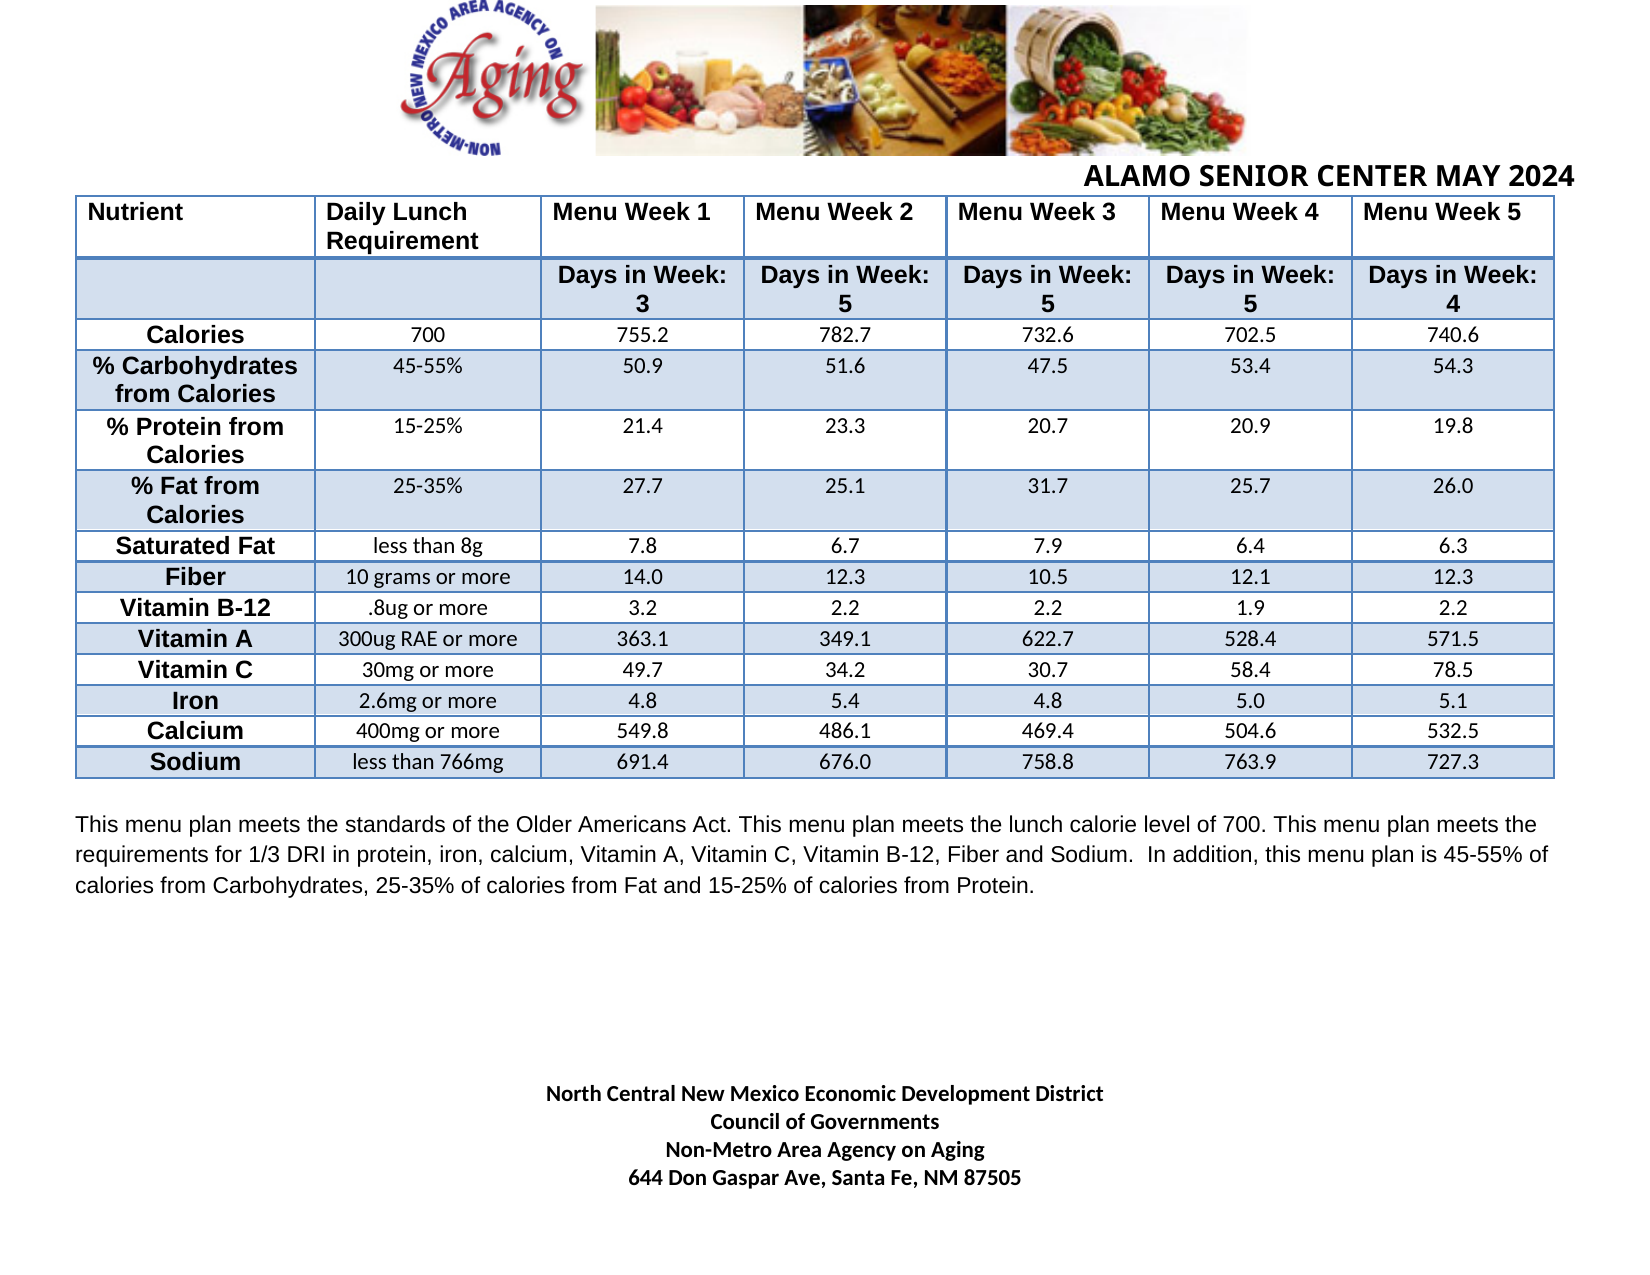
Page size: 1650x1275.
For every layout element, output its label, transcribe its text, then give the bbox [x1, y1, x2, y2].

table_cell 349.1 [745, 624, 945, 653]
table_cell 19.8 [1353, 411, 1553, 469]
table_header Menu Week 4 [1150, 197, 1351, 256]
table_cell 571.5 [1353, 624, 1553, 653]
table_cell Days in Week: 5 [1150, 260, 1351, 318]
table_cell less than 8g [316, 532, 540, 560]
table_cell 6.4 [1150, 532, 1351, 560]
table_cell Days in Week: 4 [1353, 260, 1553, 318]
table_cell 300ug RAE or more [316, 624, 540, 653]
table_cell 12.1 [1150, 563, 1351, 591]
table_cell 6.3 [1353, 532, 1553, 560]
table_cell 26.0 [1353, 471, 1553, 529]
table_cell 469.4 [948, 717, 1148, 745]
table_cell 363.1 [542, 624, 743, 653]
table_cell 5.0 [1150, 686, 1351, 714]
table_header Menu Week 3 [948, 197, 1148, 256]
table_header Menu Week 5 [1353, 197, 1553, 256]
table_cell 15-25% [316, 411, 540, 469]
table_cell 755.2 [542, 320, 743, 349]
table_cell 727.3 [1353, 748, 1553, 777]
table_cell 58.4 [1150, 655, 1351, 684]
table_cell Days in Week: 5 [745, 260, 945, 318]
table_cell 25-35% [316, 471, 540, 529]
table_cell Iron [77, 686, 314, 714]
table_cell 700 [316, 320, 540, 349]
table_cell Calories [77, 320, 314, 349]
table_cell [77, 260, 314, 318]
table_cell 6.7 [745, 532, 945, 560]
table_cell % Fat from Calories [77, 471, 314, 529]
table_cell Fiber [77, 563, 314, 591]
table_cell 2.2 [948, 593, 1148, 622]
table_cell 21.4 [542, 411, 743, 469]
table_cell 12.3 [1353, 563, 1553, 591]
table_cell 51.6 [745, 351, 945, 409]
table_cell 47.5 [948, 351, 1148, 409]
table_cell 27.7 [542, 471, 743, 529]
table_cell Days in Week: 5 [948, 260, 1148, 318]
text This menu plan meets the standards of the Older Americans Act. This menu plan meets the lunch calorie level of 700. This menu plan meets the requirements for 1/3 DRI in protein, iron, calcium, Vitamin A, Vitamin C, Vitamin B-12, Fiber and Sodium. In addition, this menu plan is 45-55% of calories from Carbohydrates, 25-35% of calories from Fat and 15-25% of calories from Protein. [75, 811, 1575, 898]
table_cell [316, 260, 540, 318]
table_cell 45-55% [316, 351, 540, 409]
table_cell less than 766mg [316, 748, 540, 777]
table_cell % Carbohydrates from Calories [77, 351, 314, 409]
table_cell 50.9 [542, 351, 743, 409]
table_cell 31.7 [948, 471, 1148, 529]
table_cell 53.4 [1150, 351, 1351, 409]
table_cell 622.7 [948, 624, 1148, 653]
table_cell 10.5 [948, 563, 1148, 591]
table_cell Vitamin B-12 [77, 593, 314, 622]
table_cell % Protein from Calories [77, 411, 314, 469]
table_cell 1.9 [1150, 593, 1351, 622]
table_cell Calcium [77, 717, 314, 745]
table_cell 7.8 [542, 532, 743, 560]
table_cell 54.3 [1353, 351, 1553, 409]
table_cell 4.8 [542, 686, 743, 714]
table_cell 25.7 [1150, 471, 1351, 529]
table_cell 20.9 [1150, 411, 1351, 469]
table_cell 30mg or more [316, 655, 540, 684]
table_cell 25.1 [745, 471, 945, 529]
table_cell Vitamin C [77, 655, 314, 684]
table_cell 30.7 [948, 655, 1148, 684]
table_cell 758.8 [948, 748, 1148, 777]
table_cell 528.4 [1150, 624, 1351, 653]
table_header Nutrient [77, 197, 314, 256]
table_cell 7.9 [948, 532, 1148, 560]
table_cell 14.0 [542, 563, 743, 591]
table_cell 400mg or more [316, 717, 540, 745]
table_cell 676.0 [745, 748, 945, 777]
table_cell 5.4 [745, 686, 945, 714]
table_header Menu Week 1 [542, 197, 743, 256]
table_cell Vitamin A [77, 624, 314, 653]
table_cell 23.3 [745, 411, 945, 469]
table_cell 702.5 [1150, 320, 1351, 349]
table_cell 34.2 [745, 655, 945, 684]
table_cell 4.8 [948, 686, 1148, 714]
table_cell 5.1 [1353, 686, 1553, 714]
table_cell 12.3 [745, 563, 945, 591]
table_cell 2.2 [1353, 593, 1553, 622]
picture [396, 0, 1254, 156]
table_cell 504.6 [1150, 717, 1351, 745]
table_cell 732.6 [948, 320, 1148, 349]
table_cell Sodium [77, 748, 314, 777]
table_cell .8ug or more [316, 593, 540, 622]
table_cell 782.7 [745, 320, 945, 349]
table_cell 763.9 [1150, 748, 1351, 777]
table_cell 486.1 [745, 717, 945, 745]
table_cell 78.5 [1353, 655, 1553, 684]
table_cell 2.2 [745, 593, 945, 622]
table_cell 2.6mg or more [316, 686, 540, 714]
table_header Menu Week 2 [745, 197, 945, 256]
table_cell Saturated Fat [77, 532, 314, 560]
table_cell 10 grams or more [316, 563, 540, 591]
table_cell 532.5 [1353, 717, 1553, 745]
table_cell 691.4 [542, 748, 743, 777]
table_cell Days in Week: 3 [542, 260, 743, 318]
table_cell 740.6 [1353, 320, 1553, 349]
table_cell 3.2 [542, 593, 743, 622]
table_cell 20.7 [948, 411, 1148, 469]
table_cell 49.7 [542, 655, 743, 684]
table_header Daily Lunch Requirement [316, 197, 540, 256]
table_cell 549.8 [542, 717, 743, 745]
